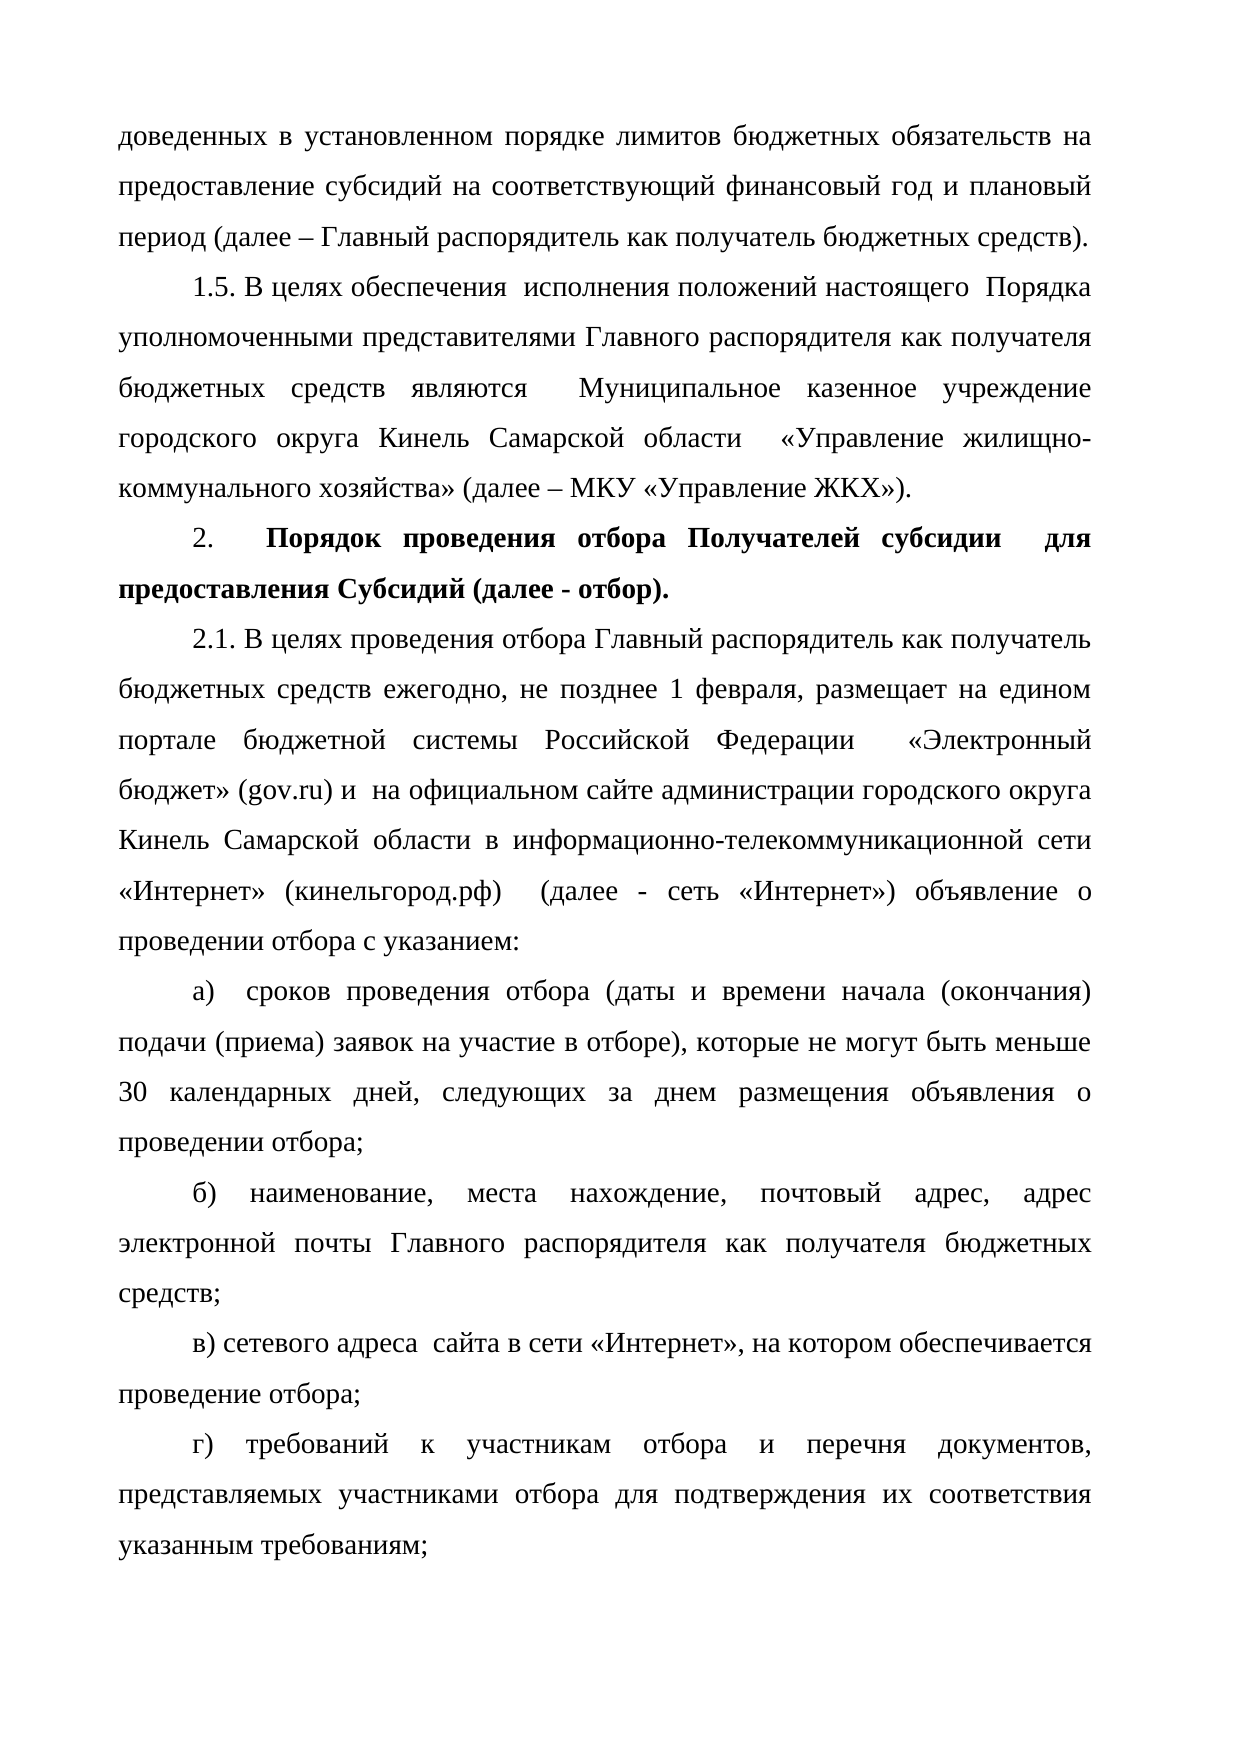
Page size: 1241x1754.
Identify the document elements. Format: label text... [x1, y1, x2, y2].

text б) наименование, места нахождение, почтовый адрес, адрес электронной почты Главного распорядителя как получателя бюджетных средств; [118, 1175, 1092, 1309]
text в) сетевого адреса сайта в сети «Интернет», на котором обеспечивается проведение отбора; [118, 1326, 1092, 1409]
text а) сроков проведения отбора (даты и времени начала (окончания) подачи (приема) заявок на участие в отборе), которые не могут быть меньше 30 календарных дней, следующих за днем размещения объявления о проведении отбора; [118, 973, 1092, 1158]
list Порядок проведения отбора Получателей субсидии для предоставления Субсидий (далее - отбор). [118, 521, 1092, 604]
text г) требований к участникам отбора и перечня документов, представляемых участниками отбора для подтверждения их соответствия указанным требованиям; [118, 1426, 1092, 1560]
text 2.1. В целях проведения отбора Главный распорядитель как получатель бюджетных средств ежегодно, не позднее 1 февраля, размещает на едином портале бюджетной системы Российской Федерации «Электронный бюджет» (gov.ru) и на официальном сайте администрации городского округа Кинель Самарской области в информационно-телекоммуникационной сети «Интернет» (кинельгород.рф) (далее - сеть «Интернет») объявление о проведении отбора с указанием: [118, 621, 1092, 957]
list 1.5. В целях обеспечения исполнения положений настоящего Порядка уполномоченными представителями Главного распорядителя как получателя бюджетных средств являются Муниципальное казенное учреждение городского округа Кинель Самарской области «Управление жилищно-коммунального хозяйства» (далее – МКУ «Управление ЖКХ»). [118, 269, 1092, 504]
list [118, 118, 1092, 252]
